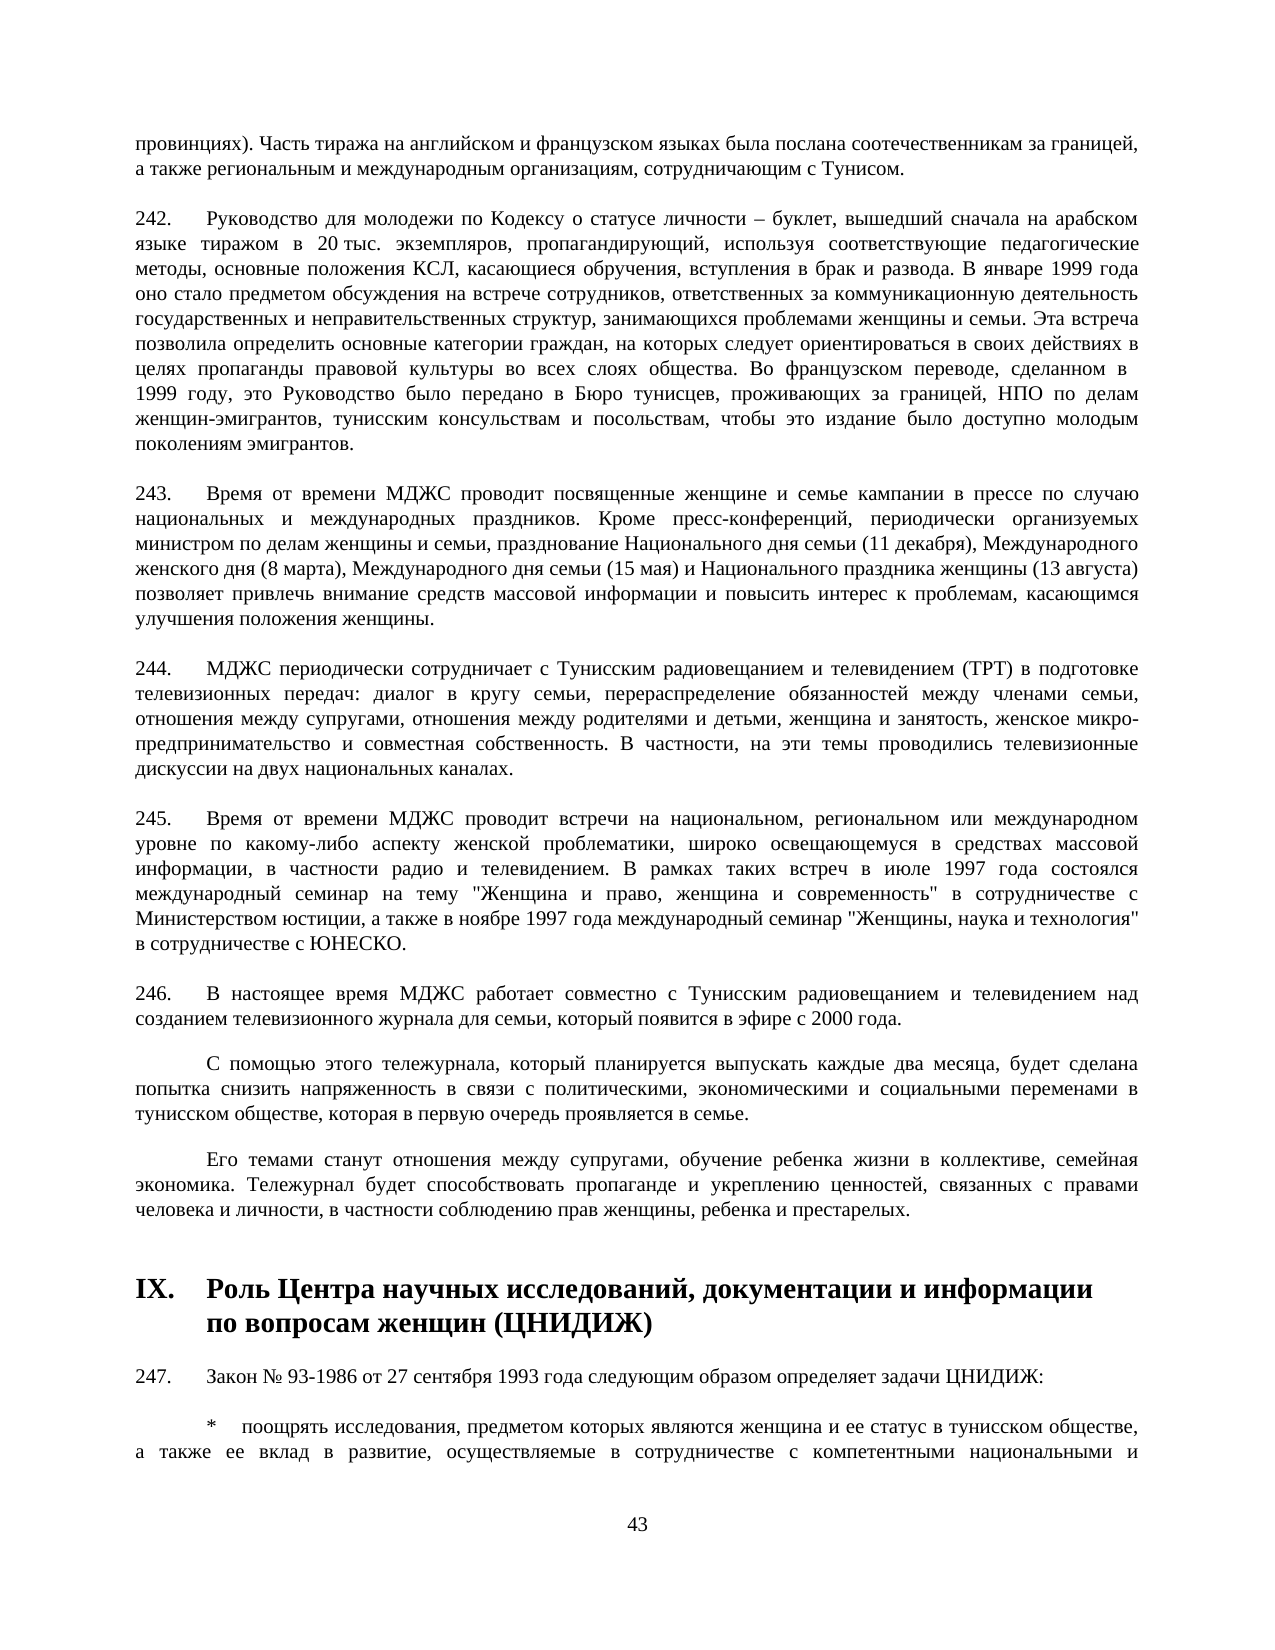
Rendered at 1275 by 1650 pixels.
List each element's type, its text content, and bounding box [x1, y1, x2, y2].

text IX. Роль Центра научных исследований, документации и информации по вопросам женщин (ЦНИДИЖ) [135, 1272, 1140, 1339]
text 246. В настоящее время МДЖС работает совместно с Тунисским радиовещанием и телевидением над созданием телевизионного журнала для семьи, который появится в эфире с 2000 года. [135, 980, 1140, 1030]
text 247. Закон № 93-1986 от 27 сентября 1993 года следующим образом определяет задачи ЦНИДИЖ: [135, 1364, 1140, 1389]
text Его темами станут отношения между супругами, обучение ребенка жизни в коллективе, семейная экономика. Тележурнал будет способствовать пропаганде и укреплению ценностей, связанных с правами человека и личности, в частности соблюдению прав женщины, ребенка и престарелых. [135, 1147, 1140, 1222]
text 245. Время от времени МДЖС проводит встречи на национальном, региональном или международном уровне по какому-либо аспекту женской проблематики, широко освещающемуся в средствах массовой информации, в частности радио и телевидением. В рамках таких встреч в июле 1997 года состоялся международный семинар на тему "Женщина и право, женщина и современность" в сотрудничестве с Министерством юстиции, а также в ноябре 1997 года международный семинар "Женщины, наука и технология" в сотрудничестве с ЮНЕСКО. [135, 805, 1140, 955]
text 242. Руководство для молодежи по Кодексу о статусе личности – буклет, вышедший сначала на арабском языке тиражом в 20 тыс. экземпляров, пропагандирующий, используя соответствующие педагогические методы, основные положения КСЛ, касающиеся обручения, вступления в брак и развода. В январе 1999 года оно стало предметом обсуждения на встрече сотрудников, ответственных за коммуникационную деятельность государственных и неправительственных структур, занимающихся проблемами женщины и семьи. Эта встреча позволила определить основные категории граждан, на которых следует ориентироваться в своих действиях в целях пропаганды правовой культуры во всех слоях общества. Во французском переводе, сделанном в 1999 году, это Руководство было передано в Бюро тунисцев, проживающих за границей, НПО по делам женщин-эмигрантов, тунисским консульствам и посольствам, чтобы это издание было доступно молодым поколениям эмигрантов. [135, 205, 1140, 455]
text С помощью этого тележурнала, который планируется выпускать каждые два месяца, будет сделана попытка снизить напряженность в связи с политическими, экономическими и социальными переменами в тунисском обществе, которая в первую очередь проявляется в семье. [135, 1051, 1140, 1126]
text 243. Время от времени МДЖС проводит посвященные женщине и семье кампании в прессе по случаю национальных и международных праздников. Кроме пресс-конференций, периодически организуемых министром по делам женщины и семьи, празднование Национального дня семьи (11 декабря), Международного женского дня (8 марта), Международного дня семьи (15 мая) и Национального праздника женщины (13 августа) позволяет привлечь внимание средств массовой информации и повысить интерес к проблемам, касающимся улучшения положения женщины. [135, 480, 1140, 630]
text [135, 1414, 1140, 1464]
text 244. МДЖС периодически сотрудничает с Тунисским радиовещанием и телевидением (ТРТ) в подготовке телевизионных передач: диалог в кругу семьи, перераспределение обязанностей между членами семьи, отношения между супругами, отношения между родителями и детьми, женщина и занятость, женское микро-предпринимательство и совместная собственность. В частности, на эти темы проводились телевизионные дискуссии на двух национальных каналах. [135, 655, 1140, 780]
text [135, 130, 1140, 180]
